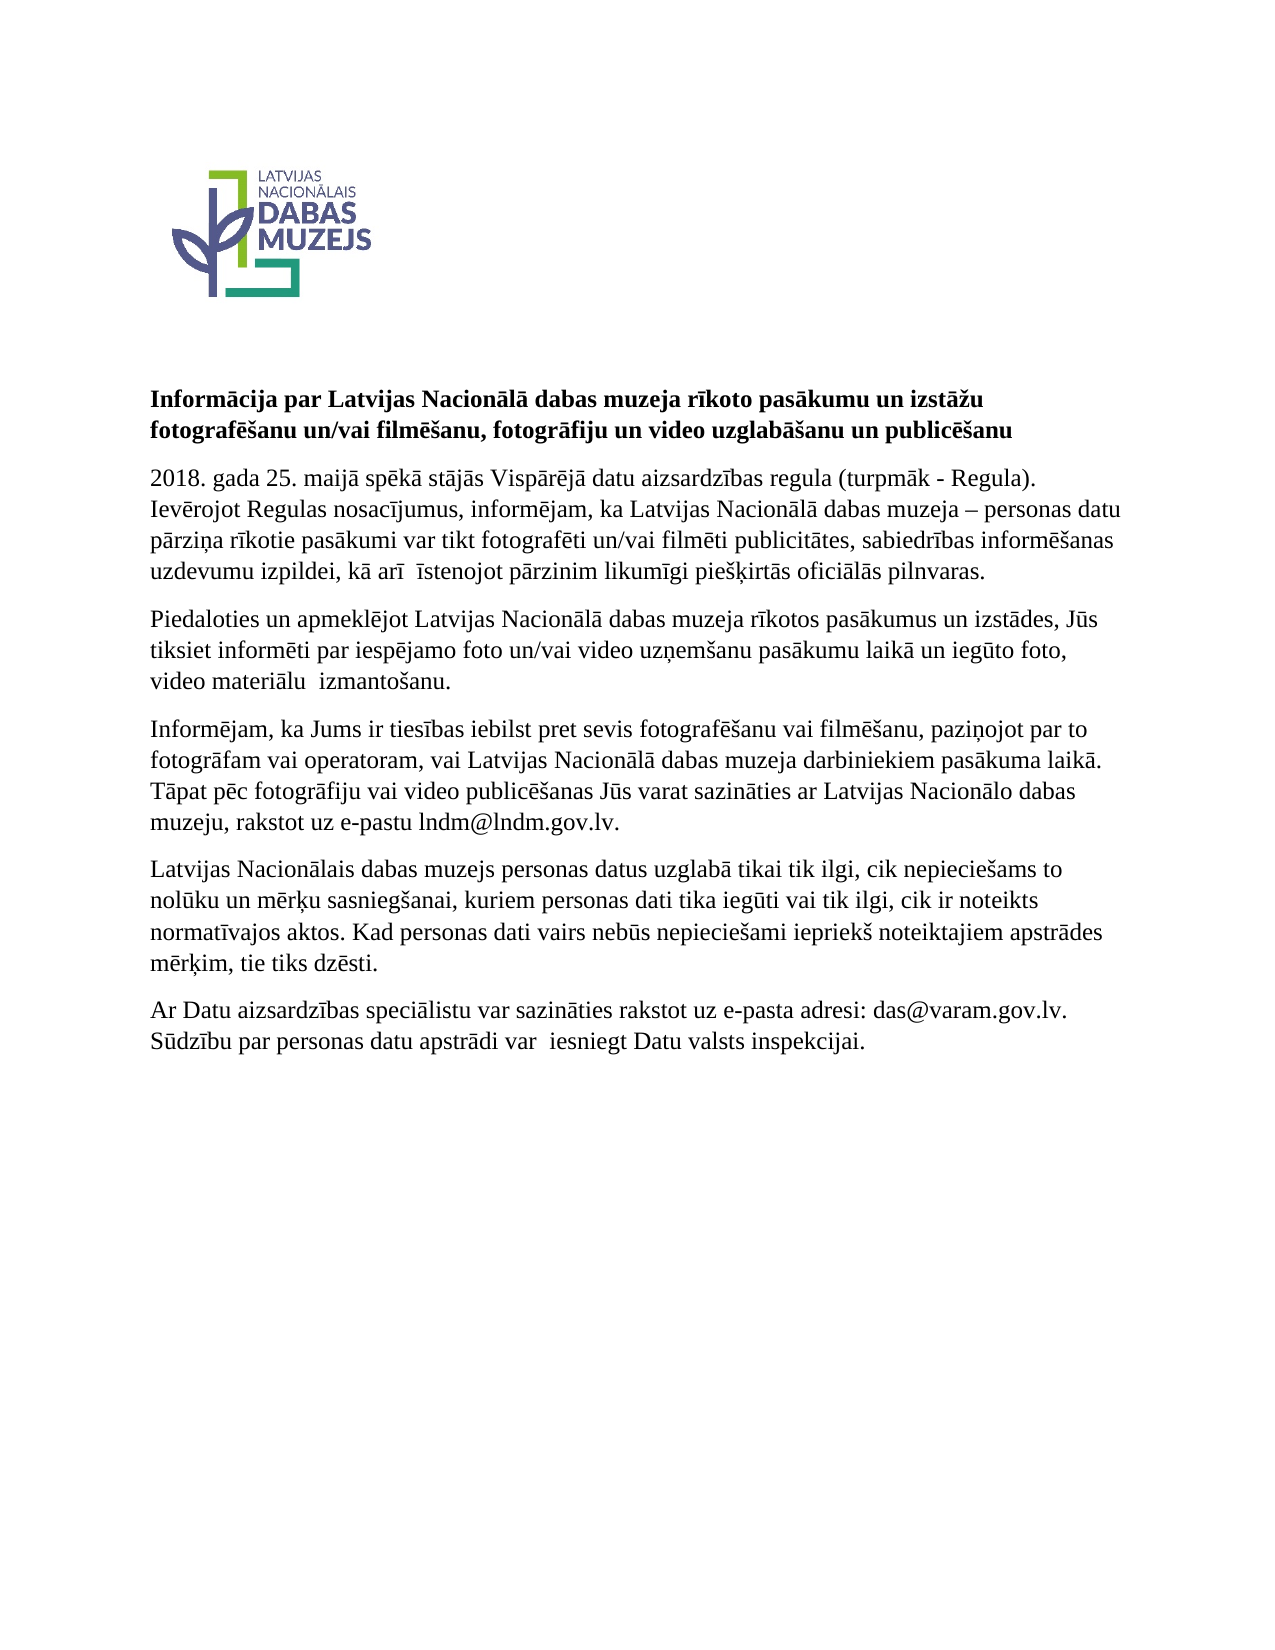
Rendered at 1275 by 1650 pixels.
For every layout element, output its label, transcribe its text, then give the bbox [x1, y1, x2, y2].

text Latvijas Nacionālais dabas muzejs personas datus uzglabā tikai tik ilgi, cik nepieciešams to nolūku un mērķu sasniegšanai, kuriem personas dati tika iegūti vai tik ilgi, cik ir noteikts normatīvajos aktos. Kad personas dati vairs nebūs nepieciešami iepriekš noteiktajiem apstrādes mērķim, tie tiks dzēsti. [150, 854, 1125, 976]
text Informācija par Latvijas Nacionālā dabas muzeja rīkoto pasākumu un izstāžu fotografēšanu un/vai filmēšanu, fotogrāfiju un video uzglabāšanu un publicēšanu [150, 384, 1125, 444]
text Piedaloties un apmeklējot Latvijas Nacionālā dabas muzeja rīkotos pasākumus un izstādes, Jūs tiksiet informēti par iespējamo foto un/vai video uzņemšanu pasākumu laikā un iegūto foto, video materiālu izmantošanu. [150, 604, 1125, 695]
picture [150, 150, 392, 318]
text Informējam, ka Jums ir tiesības iebilst pret sevis fotografēšanu vai filmēšanu, paziņojot par to fotogrāfam vai operatoram, vai Latvijas Nacionālā dabas muzeja darbiniekiem pasākuma laikā. Tāpat pēc fotogrāfiju vai video publicēšanas Jūs varat sazināties ar Latvijas Nacionālo dabas muzeju, rakstot uz e-pastu lndm@lndm.gov.lv. [150, 714, 1125, 836]
text 2018. gada 25. maijā spēkā stājās Vispārējā datu aizsardzības regula (turpmāk - Regula). Ievērojot Regulas nosacījumus, informējam, ka Latvijas Nacionālā dabas muzeja – personas datu pārziņa rīkotie pasākumi var tikt fotografēti un/vai filmēti publicitātes, sabiedrības informēšanas uzdevumu izpildei, kā arī īstenojot pārzinim likumīgi piešķirtās oficiālās pilnvaras. [150, 463, 1125, 585]
text Ar Datu aizsardzības speciālistu var sazināties rakstot uz e-pasta adresi: das@varam.gov.lv. Sūdzību par personas datu apstrādi var iesniegt Datu valsts inspekcijai. [150, 995, 1125, 1055]
